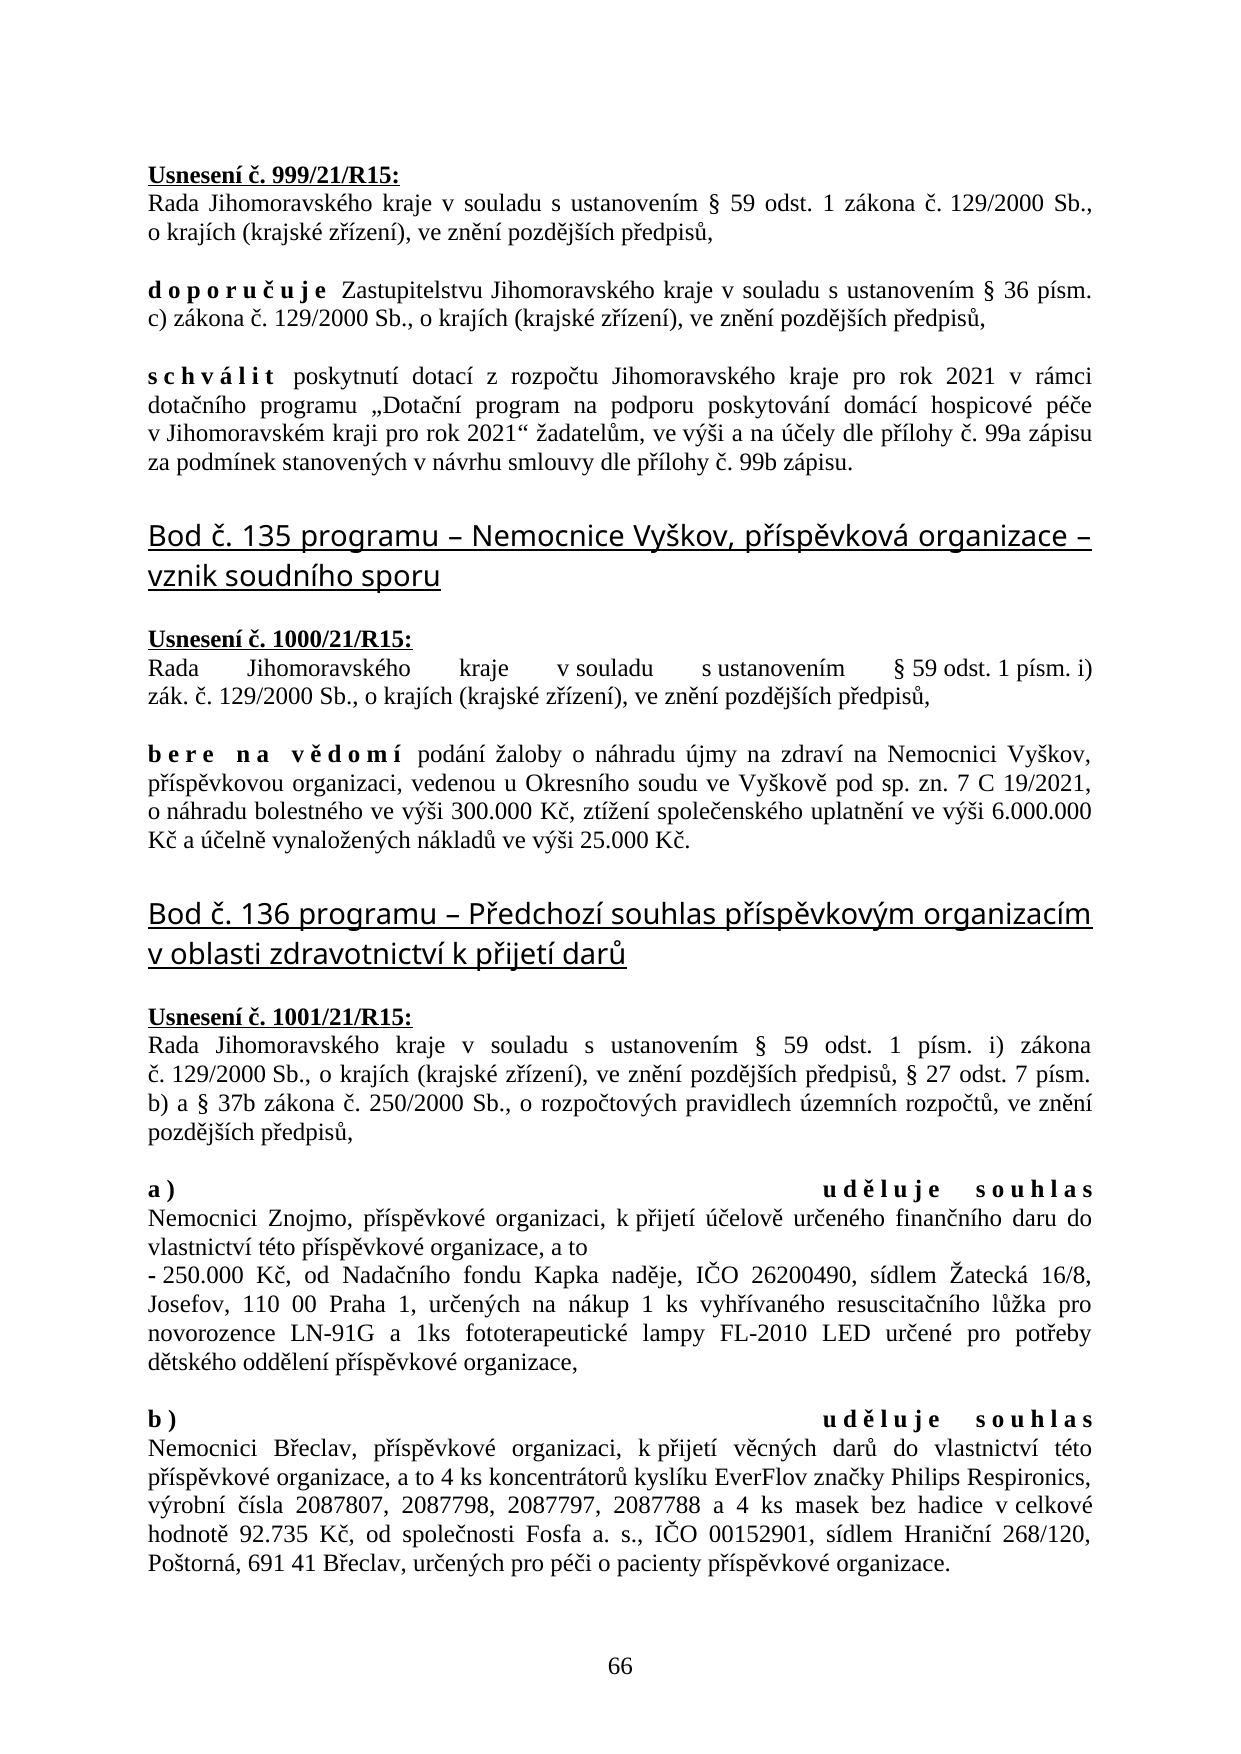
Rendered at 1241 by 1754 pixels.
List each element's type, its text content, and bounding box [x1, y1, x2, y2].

text Bod č. 136 programu – Předchozí souhlas příspěvkovým organizacím v oblasti zdravotnictví k přijetí darů [148, 929, 1092, 973]
text Bod č. 135 programu – Nemocnice Vyškov, příspěvková organizace – vznik soudního sporu [148, 551, 1092, 595]
text doporučuje Zastupitelstvu Jihomoravského kraje v souladu s ustanovením § 36 písm. c) zákona č. 129/2000 Sb., o krajích (krajské zřízení), ve znění pozdějších předpisů, [148, 275, 1092, 332]
text Usnesení č. 1001/21/R15: [148, 1002, 1092, 1030]
text Rada Jihomoravského kraje v souladu s ustanovením § 59 odst. 1 zákona č. 129/2000 Sb., o krajích (krajské zřízení), ve znění pozdějších předpisů, [148, 188, 1092, 246]
text bere na vědomí podání žaloby o náhradu újmy na zdraví na Nemocnici Vyškov, příspěvkovou organizaci, vedenou u Okresního soudu ve Vyškově pod sp. zn. 7 C 19/2021, o náhradu bolestného ve výši 300.000 Kč, ztížení společenského uplatnění ve výši 6.000.000 Kč a účelně vynaložených nákladů ve výši 25.000 Kč. [148, 739, 1092, 854]
list Rada Jihomoravského kraje v souladu s ustanovením § 59 odst. 1 písm. i) zákona č. 129/2000 Sb., o krajích (krajské zřízení), ve znění pozdějších předpisů, § 27 odst. 7 písm. b) a § 37b zákona č. 250/2000 Sb., o rozpočtových pravidlech územních rozpočtů, ve znění pozdějších předpisů, [148, 1030, 1092, 1145]
text Usnesení č. 999/21/R15: [148, 160, 1092, 188]
list -250.000 Kč, od Nadačního fondu Kapka naděje, IČO 26200490, sídlem Žatecká 16/8, Josefov, 110 00 Praha 1, určených na nákup 1 ks vyhřívaného resuscitačního lůžka pro novorozence LN-91G a 1ks fototerapeutické lampy FL-2010 LED určené pro potřeby dětského oddělení příspěvkové organizace, [148, 1260, 1092, 1375]
text Usnesení č. 1000/21/R15: [148, 624, 1092, 653]
text schválit poskytnutí dotací z rozpočtu Jihomoravského kraje pro rok 2021 v rámci dotačního programu „Dotační program na podporu poskytování domácí hospicové péče v Jihomoravském kraji pro rok 2021“ žadatelům, ve výši a na účely dle přílohy č. 99a zápisu za podmínek stanovených v návrhu smlouvy dle přílohy č. 99b zápisu. [148, 361, 1092, 476]
text Bod č. 135 programu – Nemocnice Vyškov, příspěvková organizace – vznik soudního sporu [148, 516, 1092, 549]
list uděluje souhlas Nemocnici Břeclav, příspěvkové organizaci, k přijetí věcných darů do vlastnictví této příspěvkové organizace, a to 4 ks koncentrátorů kyslíku EverFlov značky Philips Respironics, výrobní čísla 2087807, 2087798, 2087797, 2087788 a 4 ks masek bez hadice v celkové hodnotě 92.735 Kč, od společnosti Fosfa a. s., IČO 00152901, sídlem Hraniční 268/120, Poštorná, 691 41 Břeclav, určených pro péči o pacienty příspěvkové organizace. [148, 1404, 1092, 1577]
text Rada Jihomoravského kraje v souladu s ustanovením § 59 odst. 1 písm. i) zák. č. 129/2000 Sb., o krajích (krajské zřízení), ve znění pozdějších předpisů, [148, 653, 1092, 710]
list uděluje souhlas Nemocnici Znojmo, příspěvkové organizaci, k přijetí účelově určeného finančního daru do vlastnictví této příspěvkové organizace, a to [148, 1174, 1092, 1260]
text Bod č. 136 programu – Předchozí souhlas příspěvkovým organizacím v oblasti zdravotnictví k přijetí darů [148, 893, 1092, 927]
